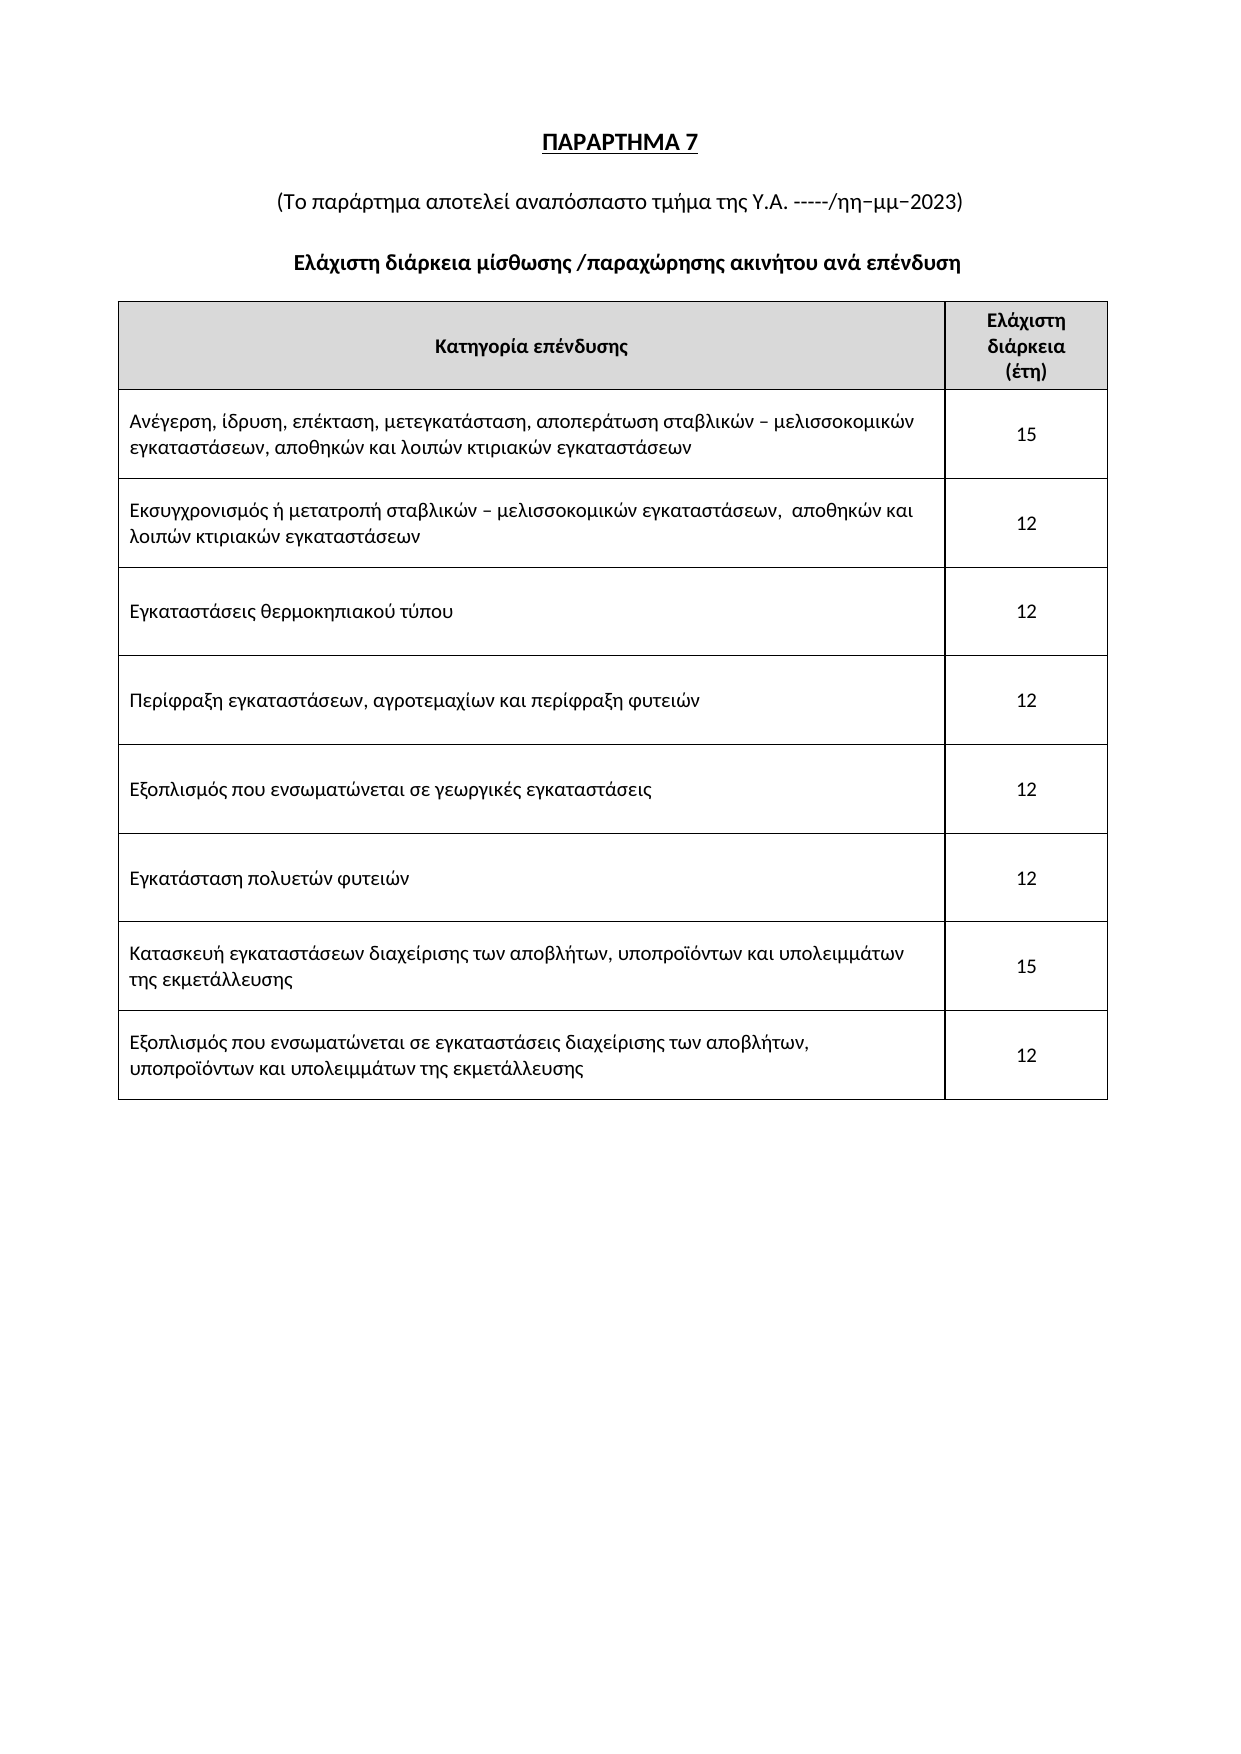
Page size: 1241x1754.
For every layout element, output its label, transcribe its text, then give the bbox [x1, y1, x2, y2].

table_cell Κατασκευή εγκαταστάσεων διαχείρισης των αποβλήτων, υποπροϊόντων και υπολειμμάτων της εκμετάλλευσης [119, 922, 944, 1010]
table_header Ελάχιστη διάρκεια (έτη) [946, 302, 1107, 389]
table_cell Περίφραξη εγκαταστάσεων, αγροτεμαχίων και περίφραξη φυτειών [119, 656, 944, 744]
table_cell Εγκατάσταση πολυετών φυτειών [119, 834, 944, 921]
table_cell 12 [946, 1011, 1107, 1098]
subtitle (Το παράρτημα αποτελεί αναπόσπαστο τμήμα της Υ.Α. -----/ηη−μμ−2023) [118, 187, 1122, 216]
table_cell Εκσυγχρονισμός ή μετατροπή σταβλικών – μελισσοκομικών εγκαταστάσεων, αποθηκών και λοιπών κτιριακών εγκαταστάσεων [119, 479, 944, 567]
table_header Κατηγορία επένδυσης [119, 302, 944, 389]
table_cell Εξοπλισμός που ενσωματώνεται σε εγκαταστάσεις διαχείρισης των αποβλήτων, υποπροϊόντων και υπολειμμάτων της εκμετάλλευσης [119, 1011, 944, 1098]
table_cell Ανέγερση, ίδρυση, επέκταση, μετεγκατάσταση, αποπεράτωση σταβλικών – μελισσοκομικών εγκαταστάσεων, αποθηκών και λοιπών κτιριακών εγκαταστάσεων [119, 390, 944, 478]
table_cell 12 [946, 568, 1107, 655]
table_cell Εξοπλισμός που ενσωματώνεται σε γεωργικές εγκαταστάσεις [119, 745, 944, 833]
table_cell 12 [946, 479, 1107, 567]
table_cell 15 [946, 922, 1107, 1010]
table_cell 12 [946, 834, 1107, 921]
table_cell Εγκαταστάσεις θερμοκηπιακού τύπου [119, 568, 944, 655]
text Ελάχιστη διάρκεια μίσθωσης /παραχώρησης ακινήτου ανά επένδυση [133, 248, 1122, 276]
table_cell 12 [946, 745, 1107, 833]
table_cell 15 [946, 390, 1107, 478]
text ΠΑΡΑΡΤΗΜΑ 7 [118, 126, 1122, 157]
table_cell 12 [946, 656, 1107, 744]
